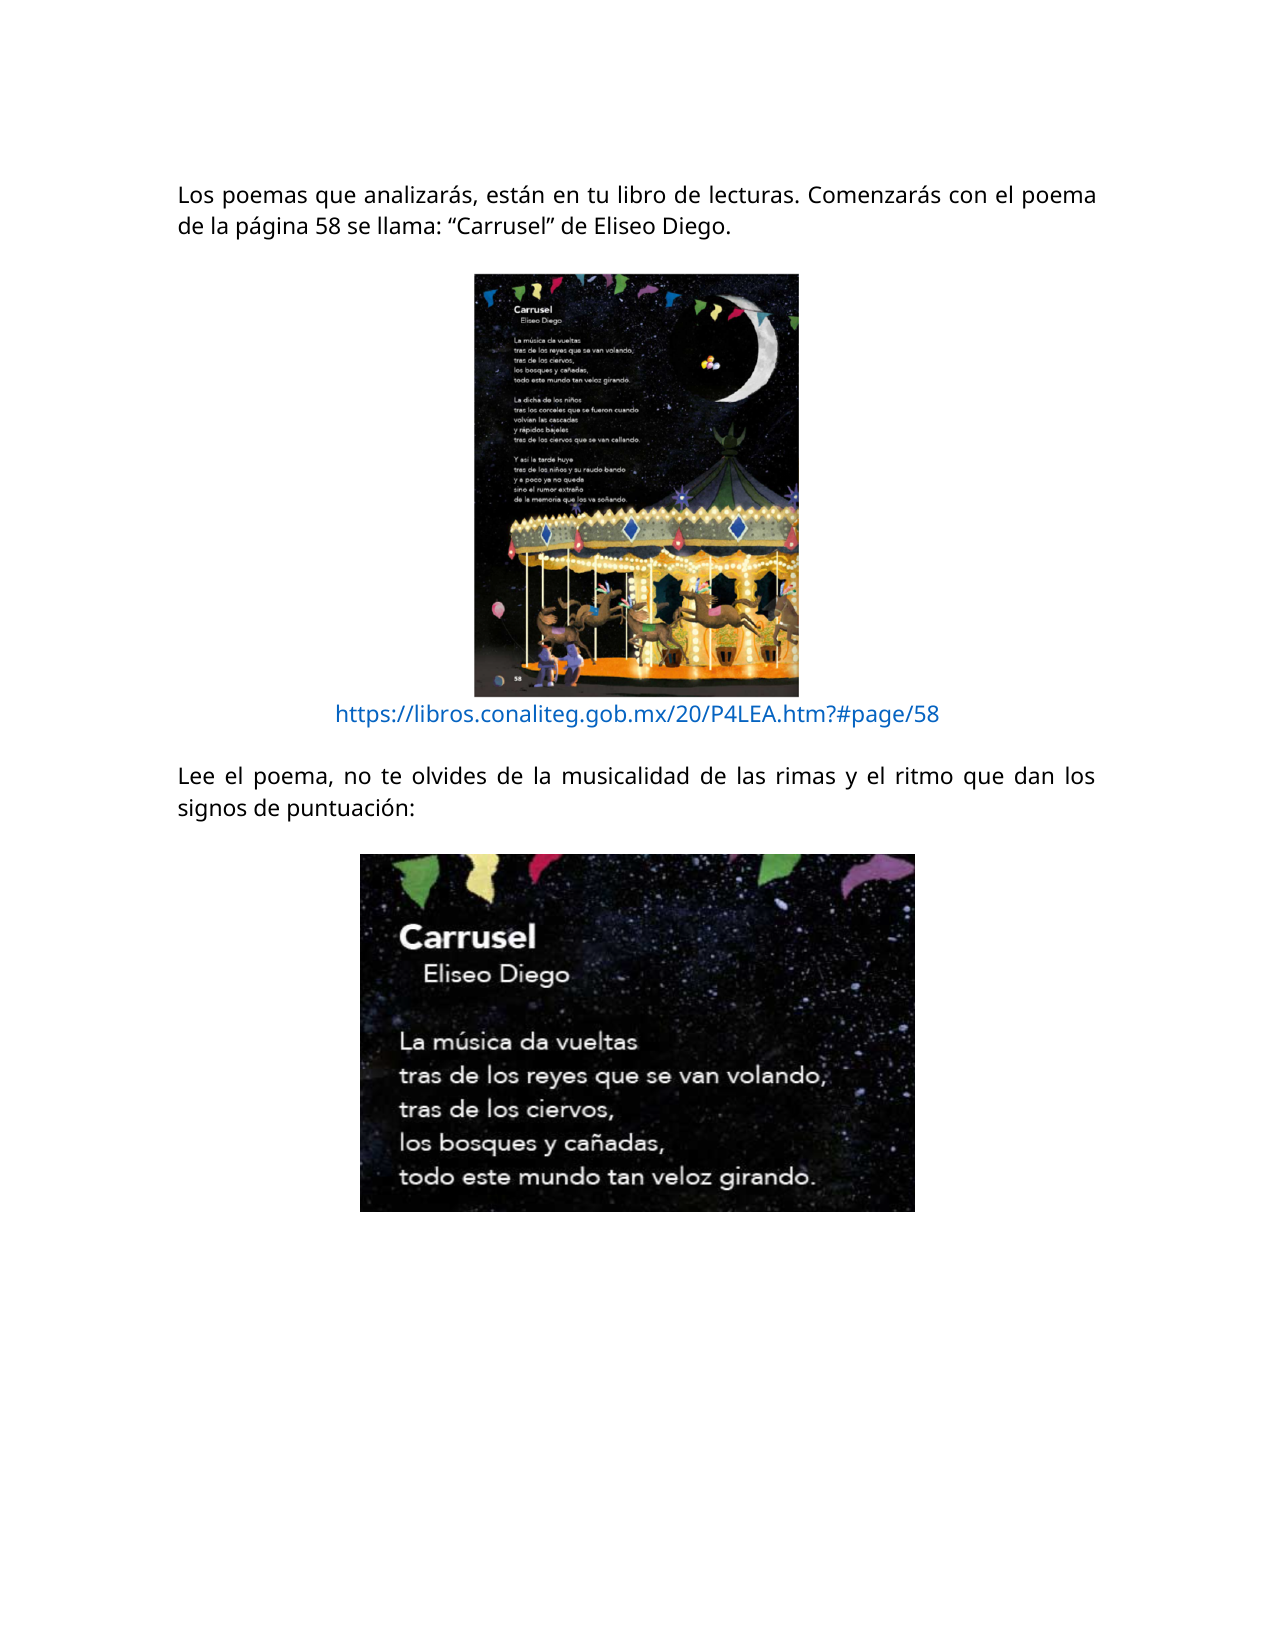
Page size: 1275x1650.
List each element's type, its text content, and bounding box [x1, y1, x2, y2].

text Lee el poema, no te olvides de la musicalidad de las rimas y el ritmo que dan los signos de puntuación: [177, 760, 1098, 823]
picture [473, 272, 802, 698]
picture [360, 854, 915, 1212]
text https://libros.conaliteg.gob.mx/20/P4LEA.htm?#page/58 [177, 698, 1098, 729]
text Los poemas que analizarás, están en tu libro de lecturas. Comenzarás con el poema de la página 58 se llama: “Carrusel” de Eliseo Diego. [177, 179, 1098, 241]
